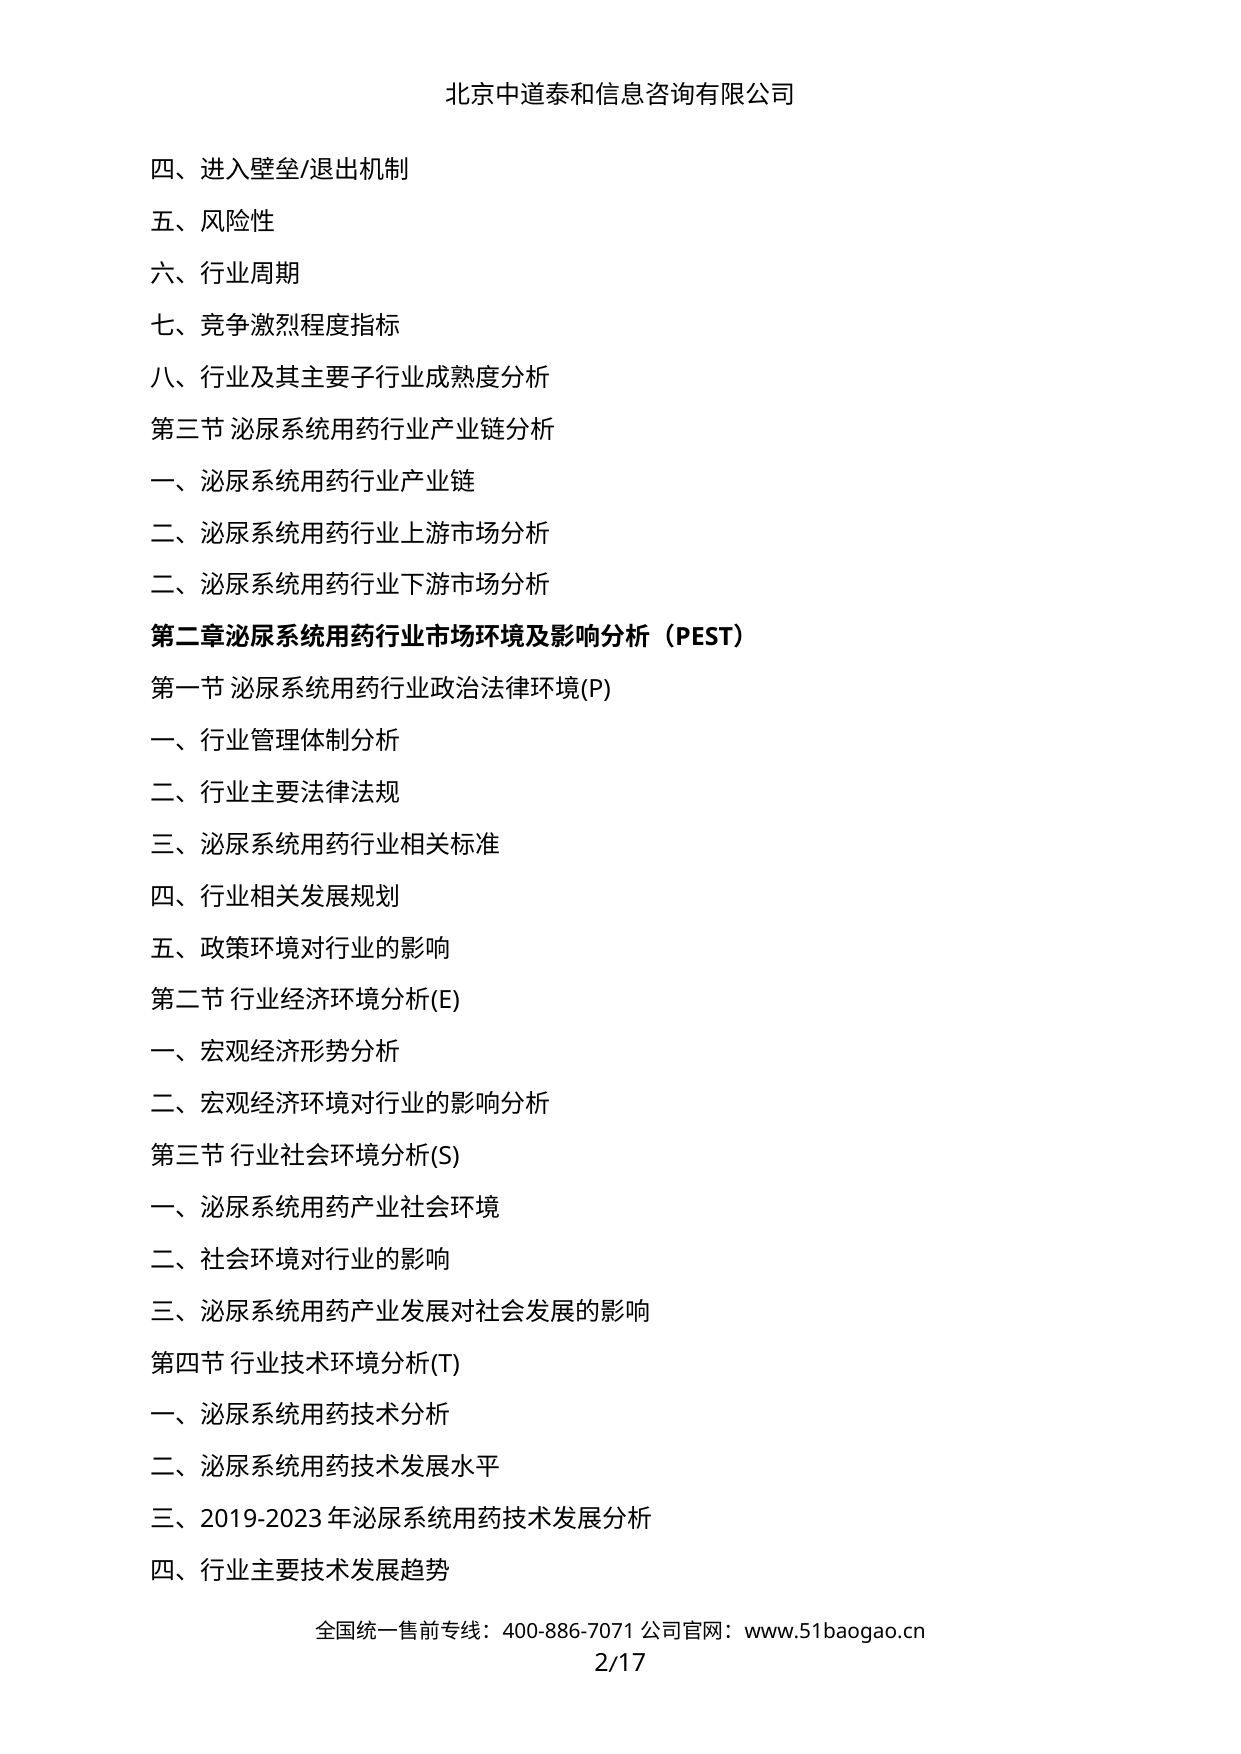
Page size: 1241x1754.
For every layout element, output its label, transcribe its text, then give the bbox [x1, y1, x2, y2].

text 一、宏观经济形势分析 [150, 1032, 1090, 1068]
text 六、行业周期 [150, 254, 1090, 290]
text 三、2019-2023年泌尿系统用药技术发展分析 [150, 1499, 1090, 1535]
text 八、行业及其主要子行业成熟度分析 [150, 357, 1090, 394]
text 第二章泌尿系统用药行业市场环境及影响分析（PEST） [150, 617, 1090, 653]
text 第三节 泌尿系统用药行业产业链分析 [150, 409, 1090, 446]
text 二、泌尿系统用药行业下游市场分析 [150, 565, 1090, 601]
text 二、泌尿系统用药技术发展水平 [150, 1447, 1090, 1483]
text 第二节 行业经济环境分析(E) [150, 980, 1090, 1016]
text 四、行业主要技术发展趋势 [150, 1551, 1090, 1587]
text 二、社会环境对行业的影响 [150, 1239, 1090, 1276]
text 第一节 泌尿系统用药行业政治法律环境(P) [150, 669, 1090, 705]
text 三、泌尿系统用药行业相关标准 [150, 824, 1090, 861]
text 一、泌尿系统用药技术分析 [150, 1395, 1090, 1431]
text 四、行业相关发展规划 [150, 876, 1090, 912]
text 二、泌尿系统用药行业上游市场分析 [150, 513, 1090, 549]
text 二、行业主要法律法规 [150, 772, 1090, 809]
text 四、进入壁垒/退出机制 [150, 150, 1090, 186]
text 一、行业管理体制分析 [150, 721, 1090, 757]
text 第三节 行业社会环境分析(S) [150, 1136, 1090, 1172]
text 一、泌尿系统用药行业产业链 [150, 461, 1090, 497]
text 第四节 行业技术环境分析(T) [150, 1343, 1090, 1379]
text 五、风险性 [150, 202, 1090, 238]
text 七、竞争激烈程度指标 [150, 306, 1090, 342]
text 三、泌尿系统用药产业发展对社会发展的影响 [150, 1291, 1090, 1327]
text 二、宏观经济环境对行业的影响分析 [150, 1084, 1090, 1120]
text 五、政策环境对行业的影响 [150, 928, 1090, 964]
text 一、泌尿系统用药产业社会环境 [150, 1187, 1090, 1224]
